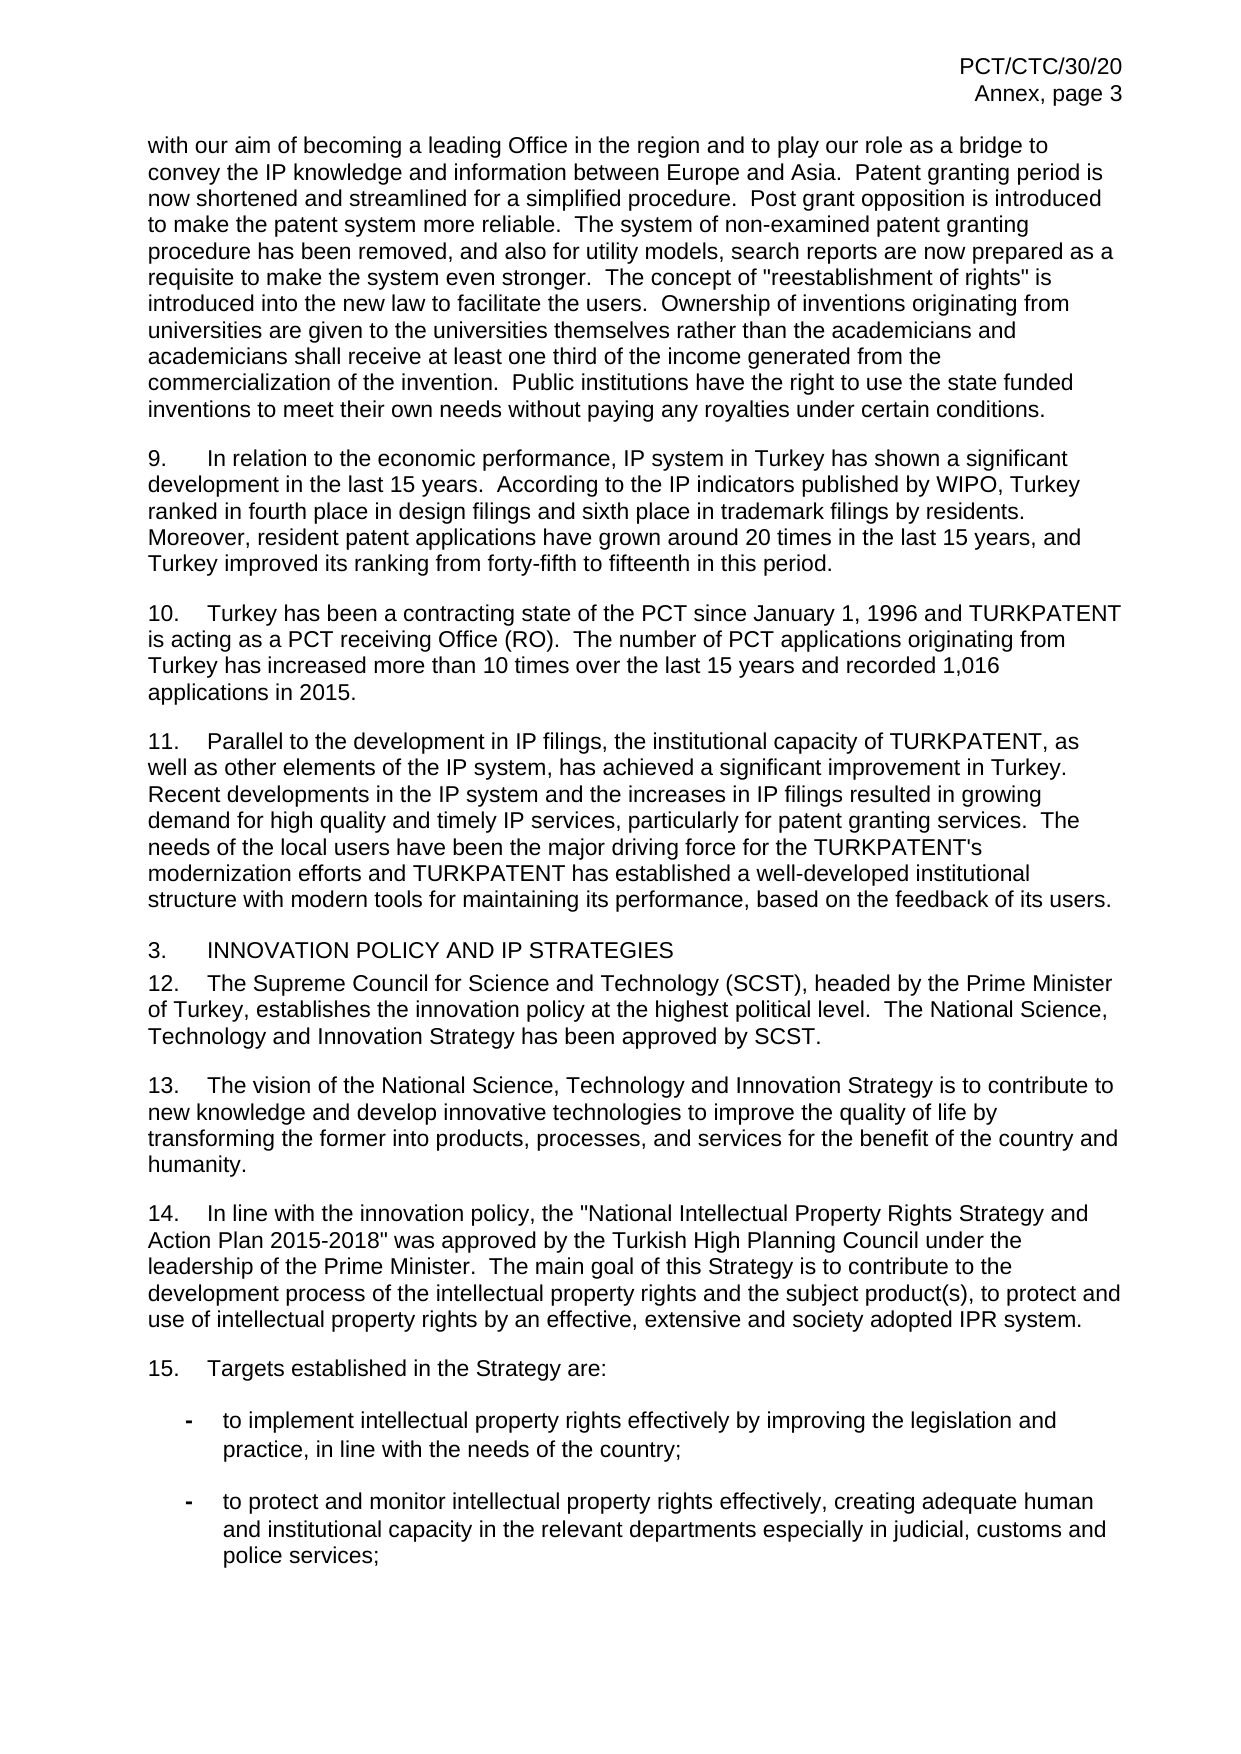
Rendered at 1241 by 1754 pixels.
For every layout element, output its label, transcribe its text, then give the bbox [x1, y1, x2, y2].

list In line with the innovation policy, the "National Intellectual Property Rights Strategy and Action Plan 2015-2018" was approved by the Turkish High Planning Council under the leadership of the Prime Minister. The main goal of this Strategy is to contribute to the development process of the intellectual property rights and the subject product(s), to protect and use of intellectual property rights by an effective, extensive and society adopted IPR system. [148, 1200, 1122, 1332]
list to implement intellectual property rights effectively by improving the legislation and practice, in line with the needs of the country; [185, 1404, 1122, 1462]
list The vision of the National Science, Technology and Innovation Strategy is to contribute to new knowledge and develop innovative technologies to improve the quality of life by transforming the former into products, processes, and services for the benefit of the country and humanity. [148, 1072, 1122, 1177]
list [148, 132, 1122, 422]
list Turkey has been a contracting state of the PCT since January 1, 1996 and TURKPATENT is acting as a PCT receiving Office (RO). The number of PCT applications originating from Turkey has increased more than 10 times over the last 15 years and recorded 1,016 applications in 2015. [148, 600, 1122, 705]
subtitle 3. INNOVATION POLICY AND IP STRATEGIES [148, 937, 1122, 964]
list Parallel to the development in IP filings, the institutional capacity of TURKPATENT, as well as other elements of the IP system, has achieved a significant improvement in Turkey. Recent developments in the IP system and the increases in IP filings resulted in growing demand for high quality and timely IP services, particularly for patent granting services. The needs of the local users have been the major driving force for the TURKPATENT's modernization efforts and TURKPATENT has established a well-developed institutional structure with modern tools for maintaining its performance, based on the feedback of its users. [148, 728, 1122, 912]
list to protect and monitor intellectual property rights effectively, creating adequate human and institutional capacity in the relevant departments especially in judicial, customs and police services; [185, 1485, 1122, 1569]
list In relation to the economic performance, IP system in Turkey has shown a significant development in the last 15 years. According to the IP indicators published by WIPO, Turkey ranked in fourth place in design filings and sixth place in trademark filings by residents. Moreover, resident patent applications have grown around 20 times in the last 15 years, and Turkey improved its ranking from forty-fifth to fifteenth in this period. [148, 445, 1122, 577]
list Targets established in the Strategy are: [148, 1355, 1122, 1381]
list The Supreme Council for Science and Technology (SCST), headed by the Prime Minister of Turkey, establishes the innovation policy at the highest political level. The National Science, Technology and Innovation Strategy has been approved by SCST. [148, 970, 1122, 1049]
